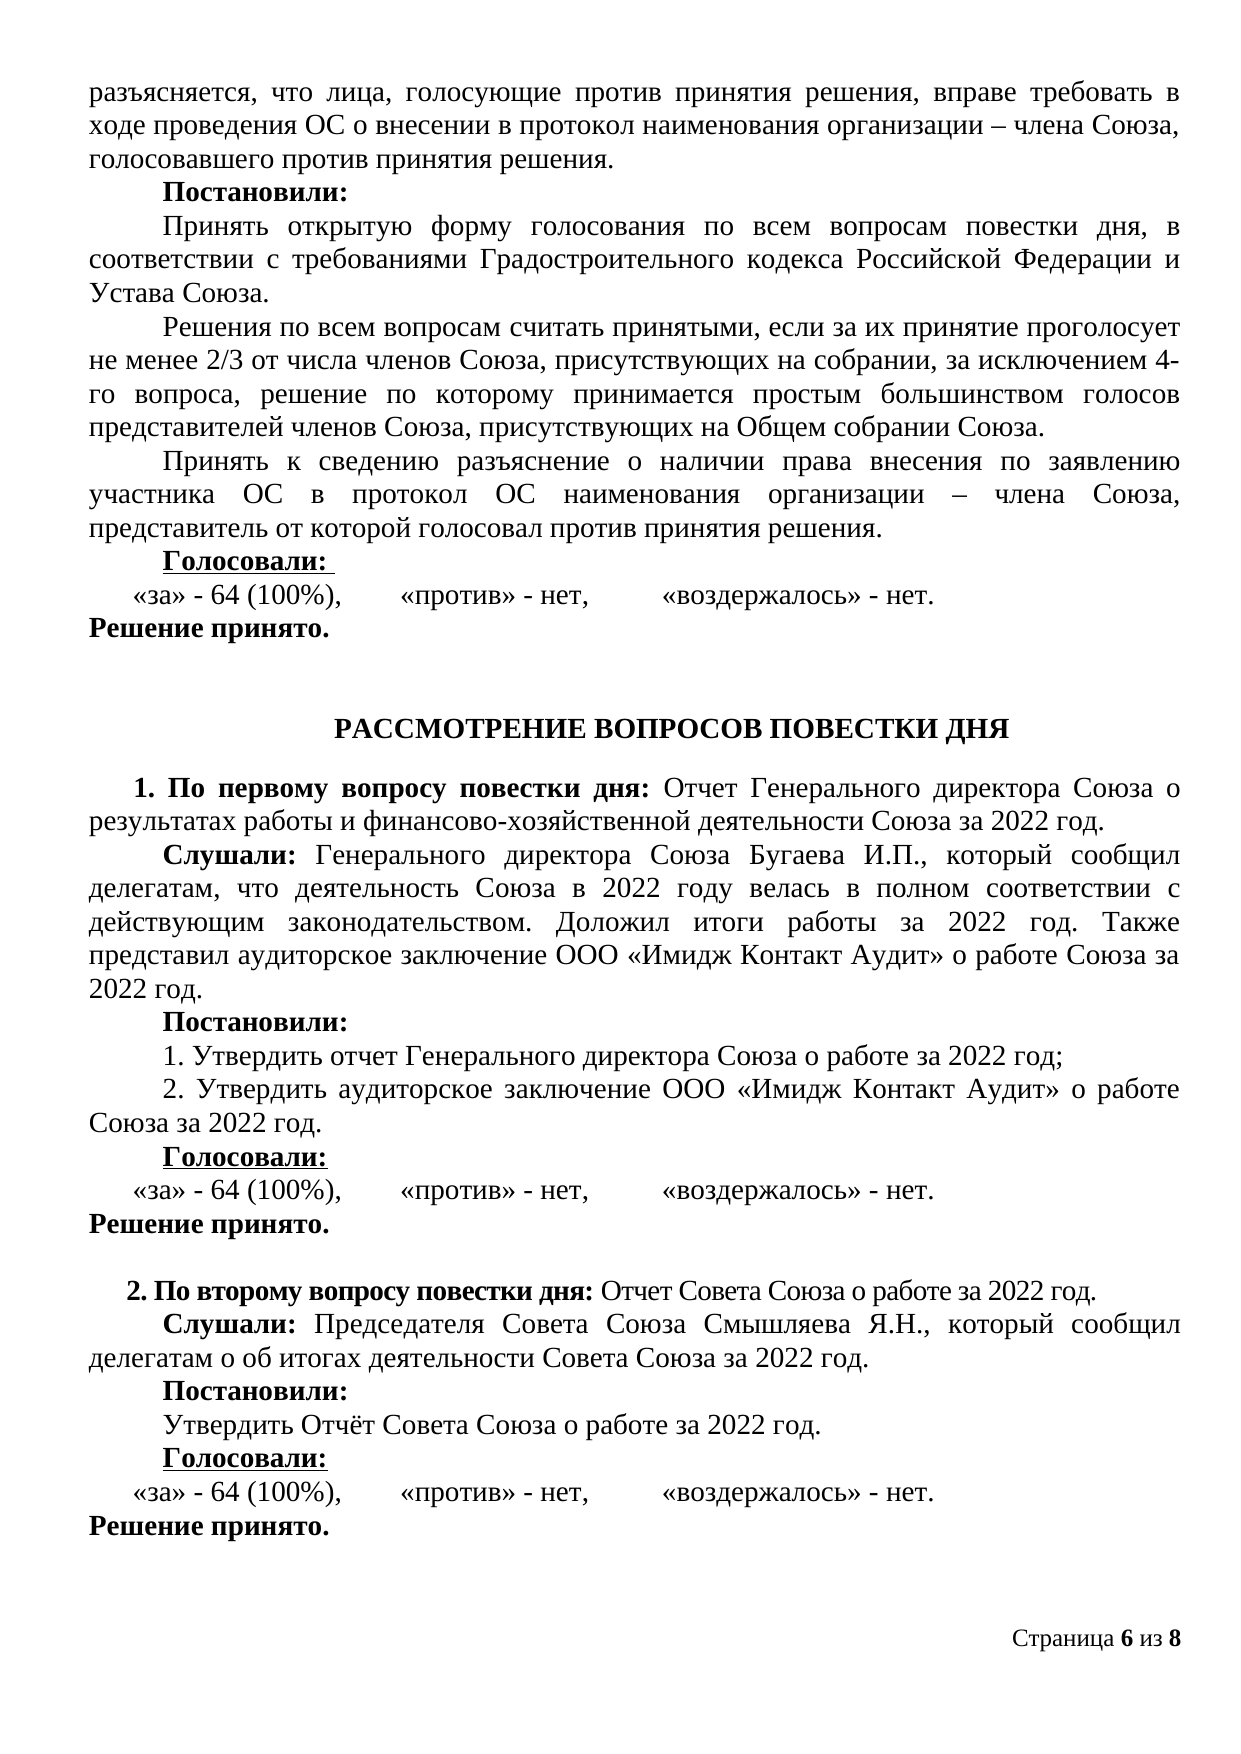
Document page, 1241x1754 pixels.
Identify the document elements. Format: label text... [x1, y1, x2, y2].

text Решение принято. [89, 1206, 1181, 1239]
text Утвердить Отчёт Совета Союза о работе за 2022 год. [89, 1407, 1181, 1441]
list Голосовали: [162, 1441, 1181, 1474]
text «за» - 64 (100%), «против» - нет, «воздержалось» - нет. [89, 577, 1181, 611]
text 2. Утвердить аудиторское заключение ООО «Имидж Контакт Аудит» о работе Союза за 2022 год. [89, 1072, 1181, 1139]
text Решение принято. [89, 1508, 1181, 1541]
list РАССМОТРЕНИЕ ВОПРОСОВ ПОВЕСТКИ ДНЯ [162, 711, 1181, 745]
text Голосовали: [89, 543, 1181, 577]
text Решение принято. [89, 611, 1181, 644]
list Слушали: Председателя Совета Союза Смышляева Я.Н., который сообщил делегатам о об итогах деятельности Совета Союза за 2022 год. [89, 1306, 1181, 1373]
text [89, 74, 1181, 174]
text Постановили: [89, 1004, 1181, 1038]
text Принять открытую форму голосования по всем вопросам повестки дня, в соответствии с требованиями Градостроительного кодекса Российской Федерации и Устава Союза. [89, 208, 1181, 309]
text Постановили: [89, 1373, 1181, 1407]
text 1. Утвердить отчет Генерального директора Союза о работе за 2022 год; [89, 1038, 1181, 1072]
text «за» - 64 (100%), «против» - нет, «воздержалось» - нет. [89, 1474, 1181, 1508]
text Постановили: [89, 174, 1181, 208]
text Принять к сведению разъяснение о наличии права внесения по заявлению участника ОС в протокол ОС наименования организации – члена Союза, представитель от которой голосовал против принятия решения. [89, 443, 1181, 543]
list 2. По второму вопросу повестки дня: Отчет Совета Союза о работе за 2022 год. [126, 1273, 1181, 1306]
text 1. По первому вопросу повестки дня: Отчет Генерального директора Союза о результатах работы и финансово-хозяйственной деятельности Союза за 2022 год. [89, 770, 1181, 837]
text Слушали: Генерального директора Союза Бугаева И.П., который сообщил делегатам, что деятельность Союза в 2022 году велась в полном соответствии с действующим законодательством. Доложил итоги работы за 2022 год. Также представил аудиторское заключение ООО «Имидж Контакт Аудит» о работе Союза за 2022 год. [89, 837, 1181, 1004]
text «за» - 64 (100%), «против» - нет, «воздержалось» - нет. [89, 1172, 1181, 1206]
list Голосовали: [162, 1139, 1181, 1172]
text Решения по всем вопросам считать принятыми, если за их принятие проголосует не менее 2/3 от числа членов Союза, присутствующих на собрании, за исключением 4-го вопроса, решение по которому принимается простым большинством голосов представителей членов Союза, присутствующих на Общем собрании Союза. [89, 309, 1181, 443]
